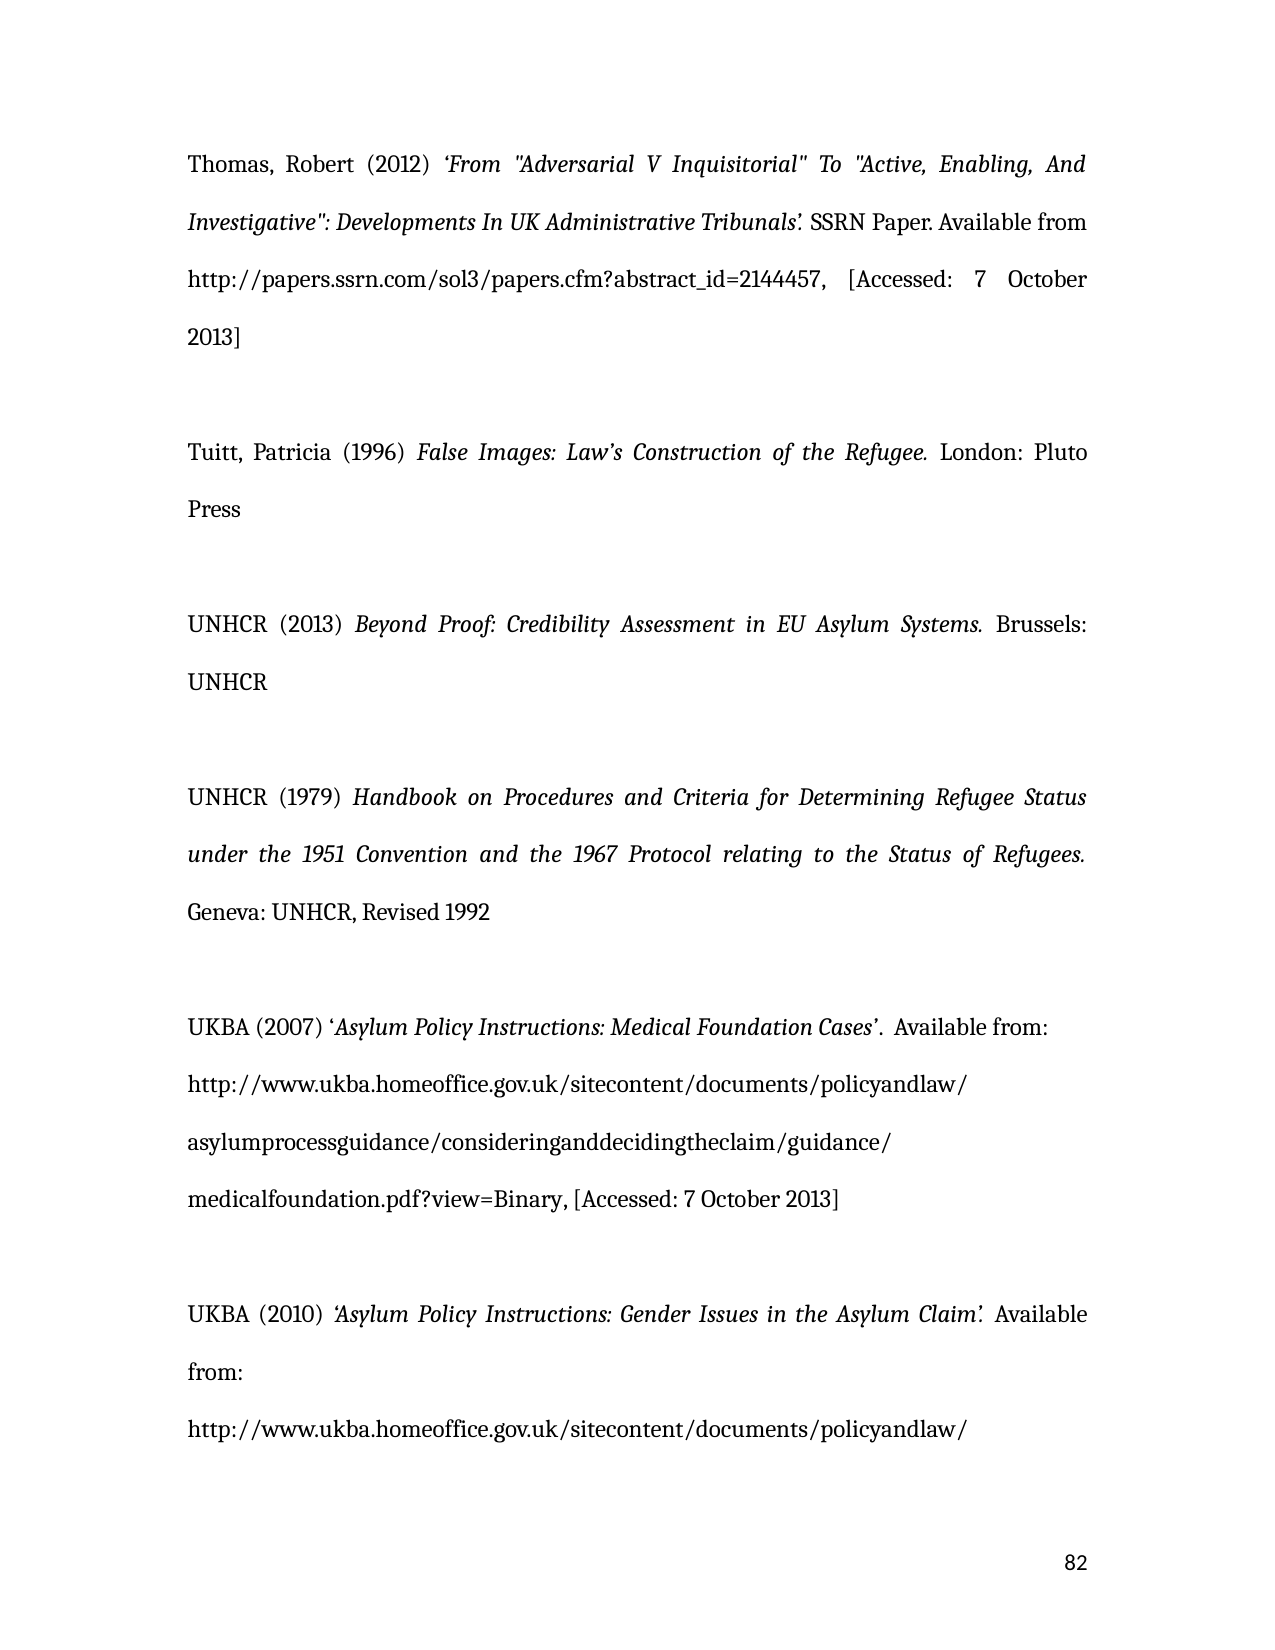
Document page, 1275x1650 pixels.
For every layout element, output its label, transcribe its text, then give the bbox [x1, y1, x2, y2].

text UNHCR (2013) Beyond Proof: Credibility Assessment in EU Asylum Systems. Brussels: UNHCR [187, 610, 1087, 696]
text UKBA (2010) ‘Asylum Policy Instructions: Gender Issues in the Asylum Claim’. Available from: [187, 1300, 1087, 1386]
text UKBA (2007) ‘Asylum Policy Instructions: Medical Foundation Cases’. Available from: http://www.ukba.homeoffice.gov.uk/sitecontent/documents/policyandlaw/asylumprocessguidance/consideringanddecidingtheclaim/guidance/medicalfoundation.pdf?view=Binary, [Accessed: 7 October 2013] [187, 1012, 1087, 1214]
text Thomas, Robert (2012) ‘From "Adversarial V Inquisitorial" To "Active, Enabling, And Investigative": Developments In UK Administrative Tribunals’. SSRN Paper. Available from http://papers.ssrn.com/sol3/papers.cfm?abstract_id=2144457, [Accessed: 7 October 2013] [187, 150, 1087, 351]
text UNHCR (1979) Handbook on Procedures and Criteria for Determining Refugee Status under the 1951 Convention and the 1967 Protocol relating to the Status of Refugees. Geneva: UNHCR, Revised 1992 [187, 782, 1087, 926]
text Tuitt, Patricia (1996) False Images: Law’s Construction of the Refugee. London: Pluto Press [187, 437, 1087, 524]
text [187, 1415, 1087, 1444]
